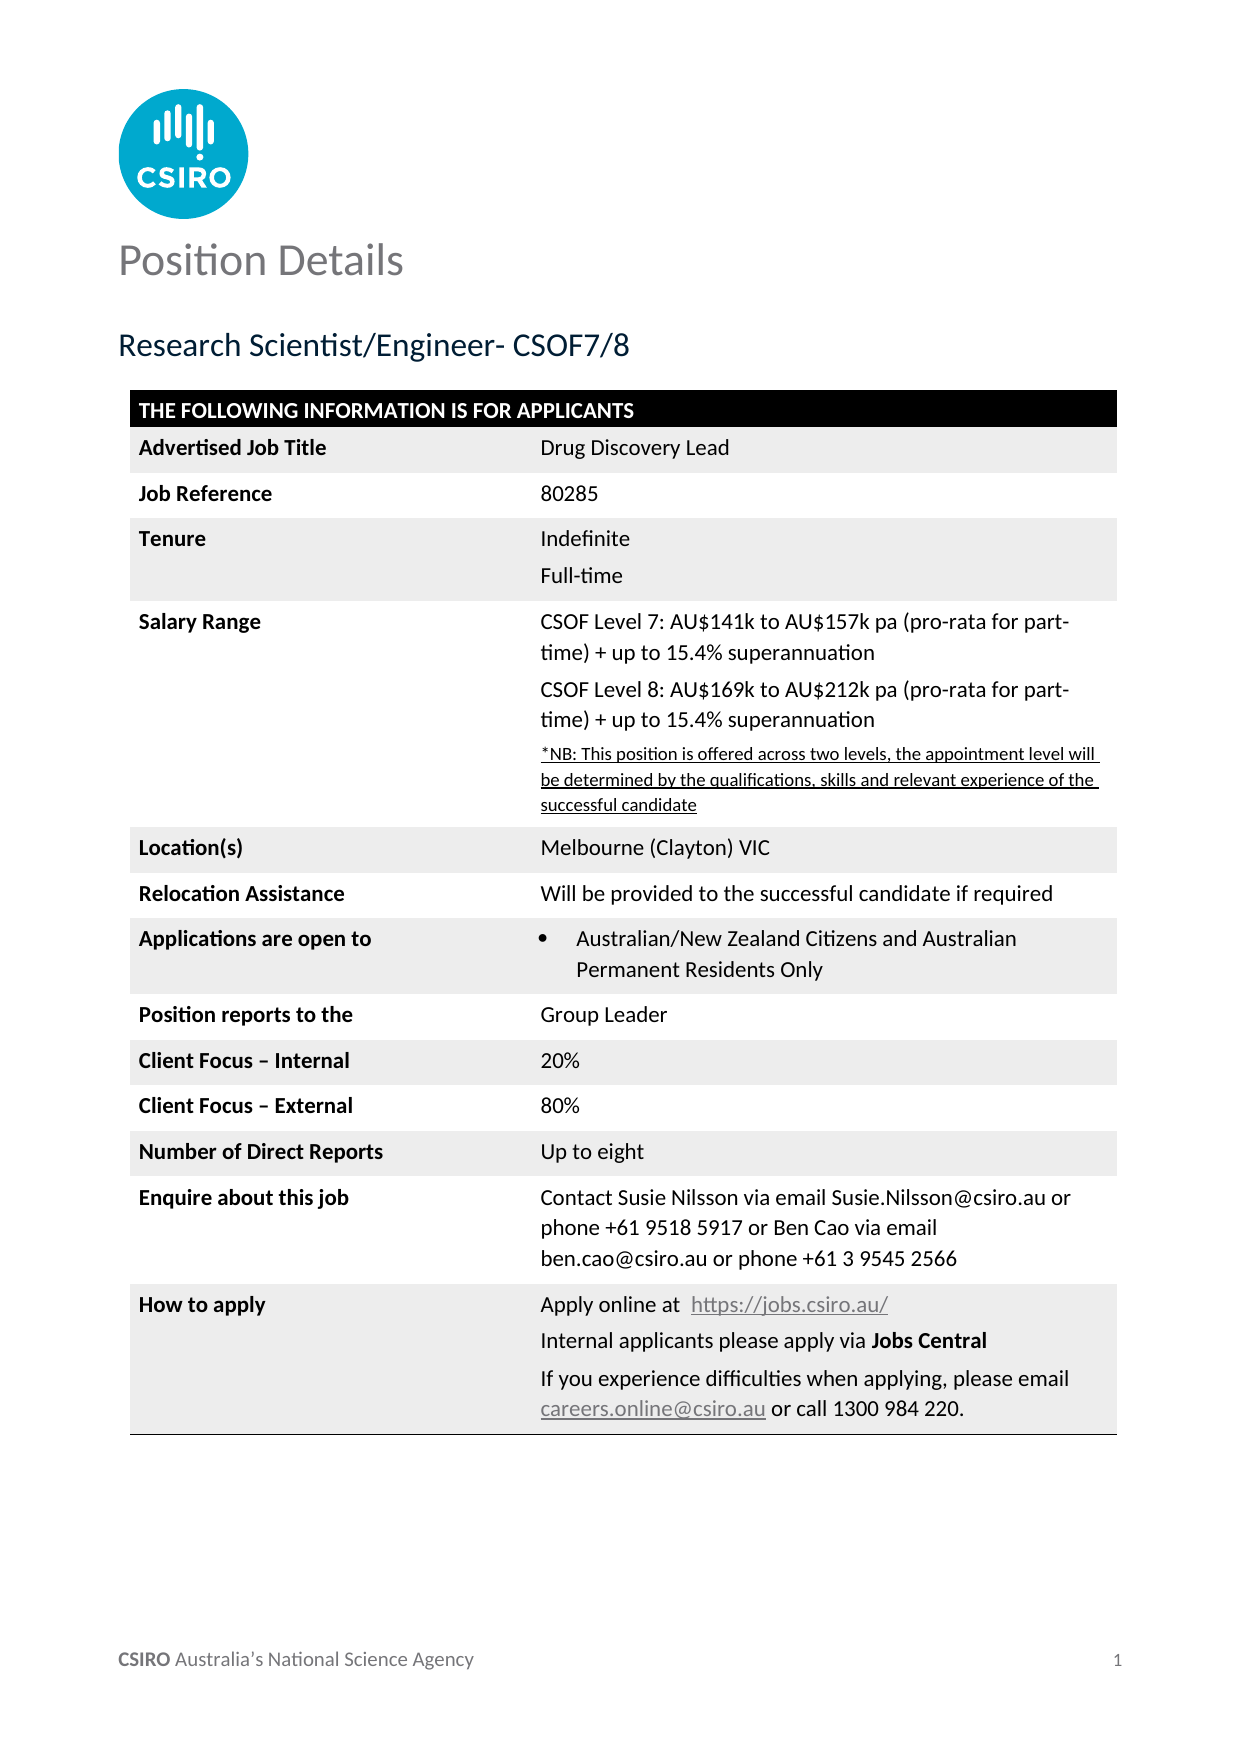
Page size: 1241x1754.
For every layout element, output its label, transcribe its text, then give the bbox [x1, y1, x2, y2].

table_cell Salary Range [130, 601, 531, 827]
table_cell Tenure [130, 518, 531, 601]
table_cell Apply online at https://jobs.csiro.au/ Internal applicants please apply via Jobs Central If you experience difficulties when applying, please email careers.online@csiro.au or call 1300 984 220. [531, 1284, 1117, 1434]
table_cell 80% [531, 1085, 1117, 1131]
table_cell Position reports to the [130, 994, 531, 1040]
table_cell Applications are open to [130, 918, 531, 994]
table_cell Enquire about this job [130, 1176, 531, 1283]
table_cell Indefinite Full-time [531, 518, 1117, 601]
table_cell Up to eight [531, 1131, 1117, 1176]
table_cell 20% [531, 1040, 1117, 1085]
table_cell Will be provided to the successful candidate if required [531, 873, 1117, 918]
table_cell Contact Susie Nilsson via email Susie.Nilsson@csiro.au or phone +61 9518 5917 or Ben Cao via email ben.cao@csiro.au or phone +61 3 9545 2566 [531, 1176, 1117, 1283]
table_cell Job Reference [130, 473, 531, 518]
table_cell Client Focus – External [130, 1085, 531, 1131]
table_cell Melbourne (Clayton) VIC [531, 827, 1117, 873]
table_header The following information is for applicants [130, 390, 1117, 427]
table_cell Australian/New Zealand Citizens and Australian Permanent Residents Only [531, 918, 1117, 994]
table_cell Client Focus – Internal [130, 1040, 531, 1085]
table_cell How to apply [130, 1284, 531, 1434]
table_cell Drug Discovery Lead [531, 427, 1117, 473]
table_cell Advertised Job Title [130, 427, 531, 473]
table_cell Group Leader [531, 994, 1117, 1040]
table_cell CSOF Level 7: AU$141k to AU$157k pa (pro-rata for part-time) + up to 15.4% superannuation CSOF Level 8: AU$169k to AU$212k pa (pro-rata for part-time) + up to 15.4% superannuation *NB: This position is offered across two levels, the appointment level will be determined by the qualifications, skills and relevant experience of the successful candidate [531, 601, 1117, 827]
table_cell Relocation Assistance [130, 873, 531, 918]
table_cell Number of Direct Reports [130, 1131, 531, 1176]
table_cell 80285 [531, 473, 1117, 518]
table_cell Location(s) [130, 827, 531, 873]
